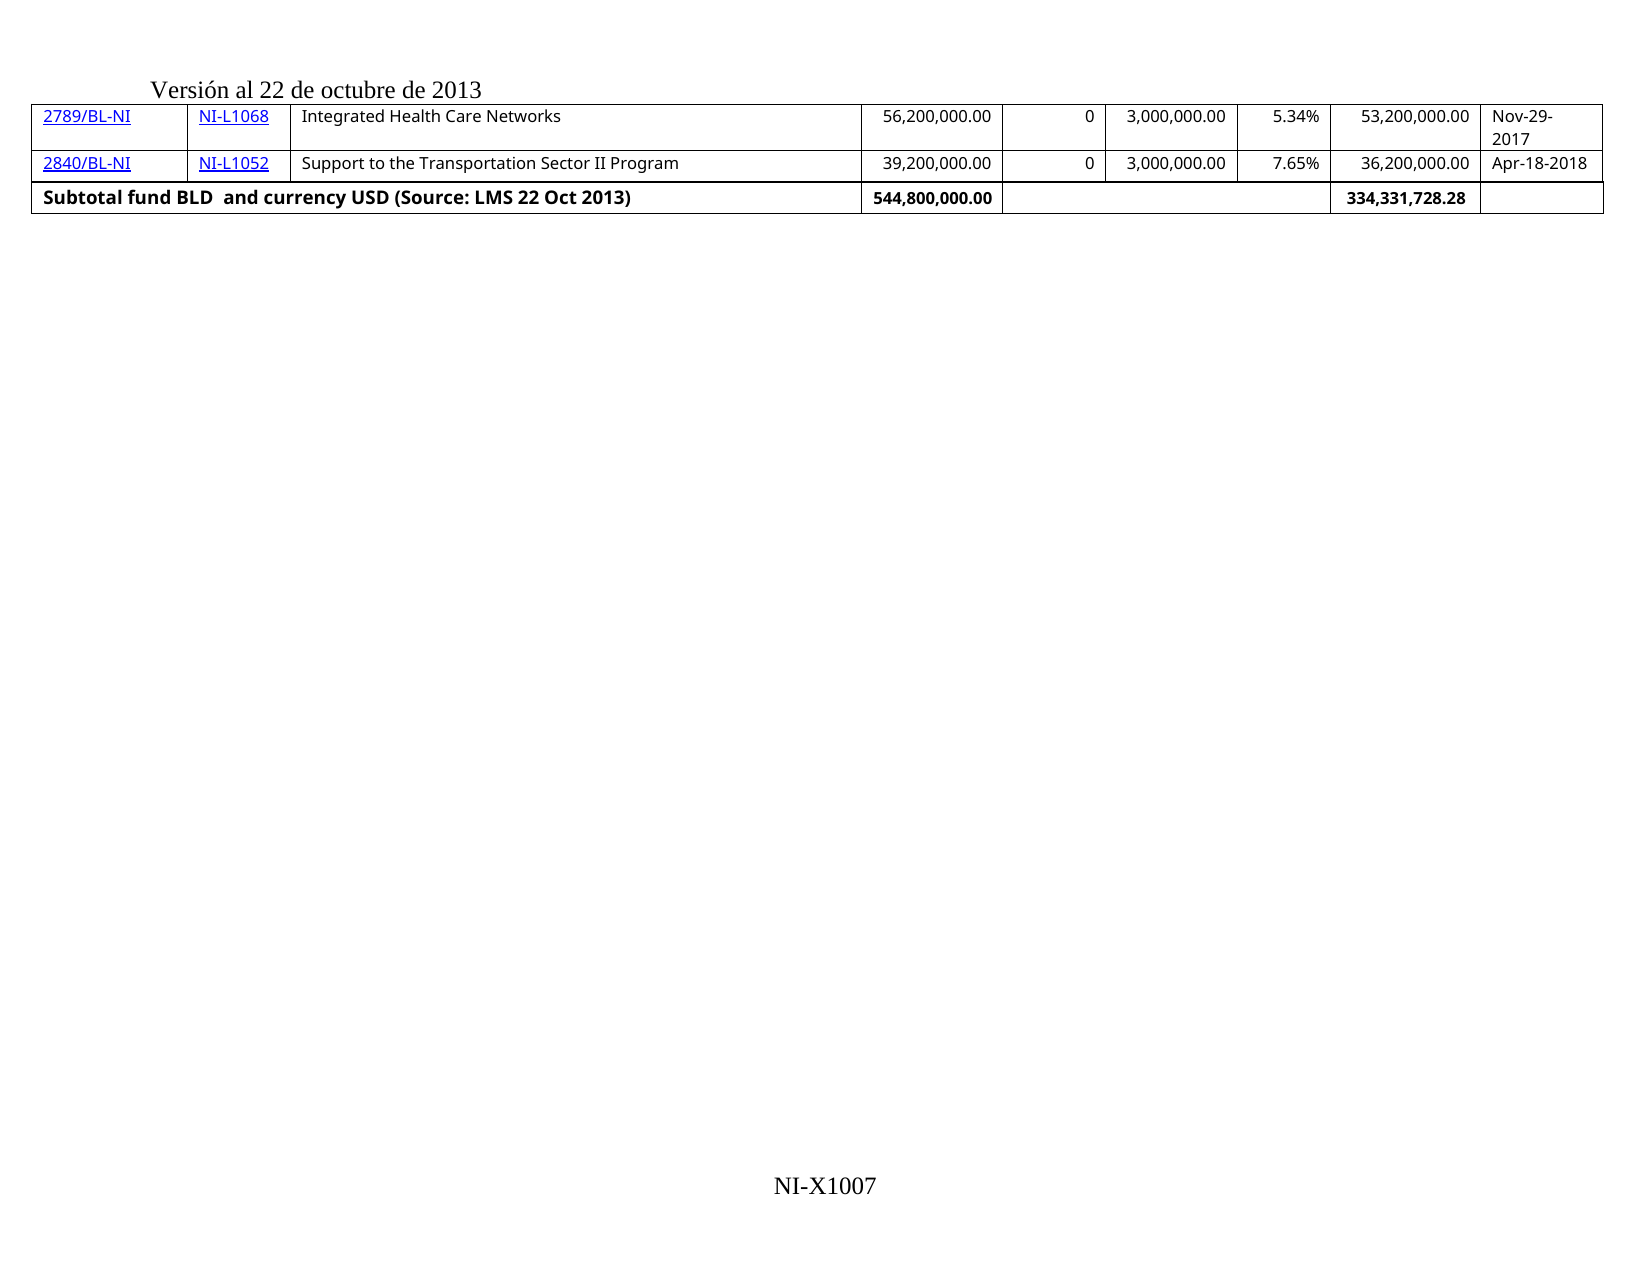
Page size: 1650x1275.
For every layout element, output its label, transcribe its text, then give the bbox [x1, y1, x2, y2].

table_cell 3,000,000.00 [1106, 105, 1237, 150]
table_cell 3,000,000.00 [1106, 151, 1237, 181]
table_cell Nov-29-2017 [1481, 105, 1602, 150]
table_cell [1481, 183, 1603, 213]
table_cell 36,200,000.00 [1331, 151, 1480, 181]
table_cell Integrated Health Care Networks [291, 105, 861, 150]
table_cell 334,331,728.28 [1331, 183, 1480, 213]
table_cell Subtotal fund BLD and currency USD (Source: LMS 22 Oct 2013) [32, 183, 861, 213]
table_cell 544,800,000.00 [862, 183, 1002, 213]
table_cell 7.65% [1238, 151, 1330, 181]
table_cell 0 [1003, 151, 1105, 181]
table_cell 0 [1003, 105, 1105, 150]
table_cell 5.34% [1238, 105, 1330, 150]
table_cell NI-L1052 [188, 151, 290, 181]
table_cell 53,200,000.00 [1331, 105, 1480, 150]
table_cell 56,200,000.00 [862, 105, 1002, 150]
table_cell 2789/BL-NI [32, 105, 187, 150]
table_cell NI-L1068 [188, 105, 290, 150]
table_cell 2840/BL-NI [32, 151, 187, 181]
table_cell [1003, 183, 1330, 213]
table_cell Apr-18-2018 [1481, 151, 1602, 181]
table_cell 39,200,000.00 [862, 151, 1002, 181]
table_cell Support to the Transportation Sector II Program [291, 151, 861, 181]
